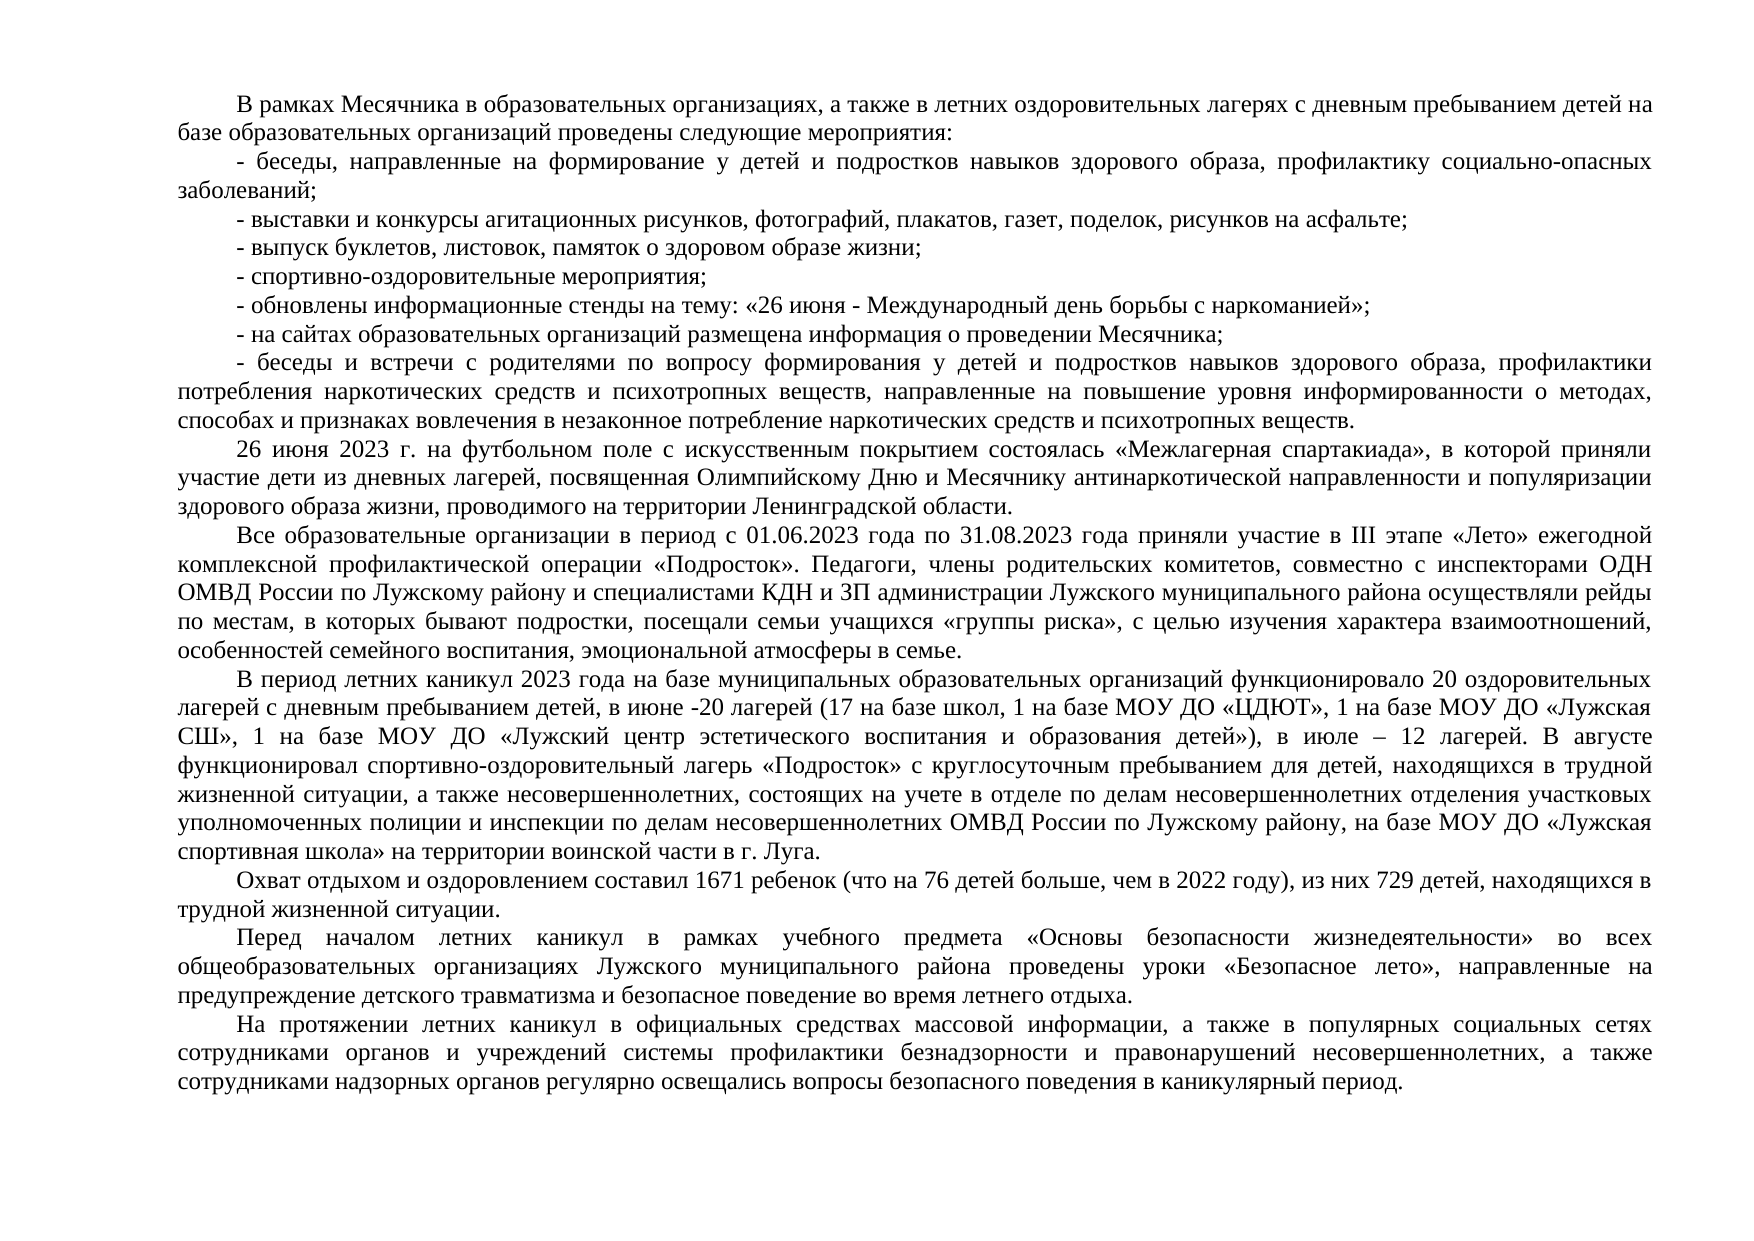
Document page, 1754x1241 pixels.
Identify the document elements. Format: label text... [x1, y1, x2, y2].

text Охват отдыхом и оздоровлением составил 1671 ребенок (что на 76 детей больше, чем в 2022 году), из них 729 детей, находящихся в трудной жизненной ситуации. [177, 865, 1654, 922]
text В рамках Месячника в образовательных организациях, а также в летних оздоровительных лагерях с дневным пребыванием детей на базе образовательных организаций проведены следующие мероприятия: [177, 89, 1654, 146]
text - беседы и встречи с родителями по вопросу формирования у детей и подростков навыков здорового образа, профилактики потребления наркотических средств и психотропных веществ, направленные на повышение уровня информированности о методах, способах и признаках вовлечения в незаконное потребление наркотических средств и психотропных веществ. [177, 347, 1654, 434]
text - выставки и конкурсы агитационных рисунков, фотографий, плакатов, газет, поделок, рисунков на асфальте; [177, 204, 1654, 232]
text - беседы, направленные на формирование у детей и подростков навыков здорового образа, профилактику социально-опасных заболеваний; [177, 146, 1654, 204]
text - выпуск буклетов, листовок, памяток о здоровом образе жизни; [177, 232, 1654, 261]
text - обновлены информационные стенды на тему: «26 июня - Международный день борьбы с наркоманией»; [177, 290, 1654, 319]
text - на сайтах образовательных организаций размещена информация о проведении Месячника; [177, 319, 1654, 347]
text В период летних каникул 2023 года на базе муниципальных образовательных организаций функционировало 20 оздоровительных лагерей с дневным пребыванием детей, в июне -20 лагерей (17 на базе школ, 1 на базе МОУ ДО «ЦДЮТ», 1 на базе МОУ ДО «Лужская СШ», 1 на базе МОУ ДО «Лужский центр эстетического воспитания и образования детей»), в июле – 12 лагерей. В августе функционировал спортивно-оздоровительный лагерь «Подросток» с круглосуточным пребыванием для детей, находящихся в трудной жизненной ситуации, а также несовершеннолетних, состоящих на учете в отделе по делам несовершеннолетних отделения участковых уполномоченных полиции и инспекции по делам несовершеннолетних ОМВД России по Лужскому району, на базе МОУ ДО «Лужская спортивная школа» на территории воинской части в г. Луга. [177, 664, 1654, 865]
text - спортивно-оздоровительные мероприятия; [177, 261, 1654, 290]
text На протяжении летних каникул в официальных средствах массовой информации, а также в популярных социальных сетях сотрудниками органов и учреждений системы профилактики безнадзорности и правонарушений несовершеннолетних, а также сотрудниками надзорных органов регулярно освещались вопросы безопасного поведения в каникулярный период. [177, 1009, 1654, 1095]
text Все образовательные организации в период с 01.06.2023 года по 31.08.2023 года приняли участие в III этапе «Лето» ежегодной комплексной профилактической операции «Подросток». Педагоги, члены родительских комитетов, совместно с инспекторами ОДН ОМВД России по Лужскому району и специалистами КДН и ЗП администрации Лужского муниципального района осуществляли рейды по местам, в которых бывают подростки, посещали семьи учащихся «группы риска», с целью изучения характера взаимоотношений, особенностей семейного воспитания, эмоциональной атмосферы в семье. [177, 520, 1654, 664]
text Перед началом летних каникул в рамках учебного предмета «Основы безопасности жизнедеятельности» во всех общеобразовательных организациях Лужского муниципального района проведены уроки «Безопасное лето», направленные на предупреждение детского травматизма и безопасное поведение во время летнего отдыха. [177, 922, 1654, 1009]
text 26 июня 2023 г. на футбольном поле с искусственным покрытием состоялась «Межлагерная спартакиада», в которой приняли участие дети из дневных лагерей, посвященная Олимпийскому Дню и Месячнику антинаркотической направленности и популяризации здорового образа жизни, проводимого на территории Ленинградской области. [177, 434, 1654, 520]
